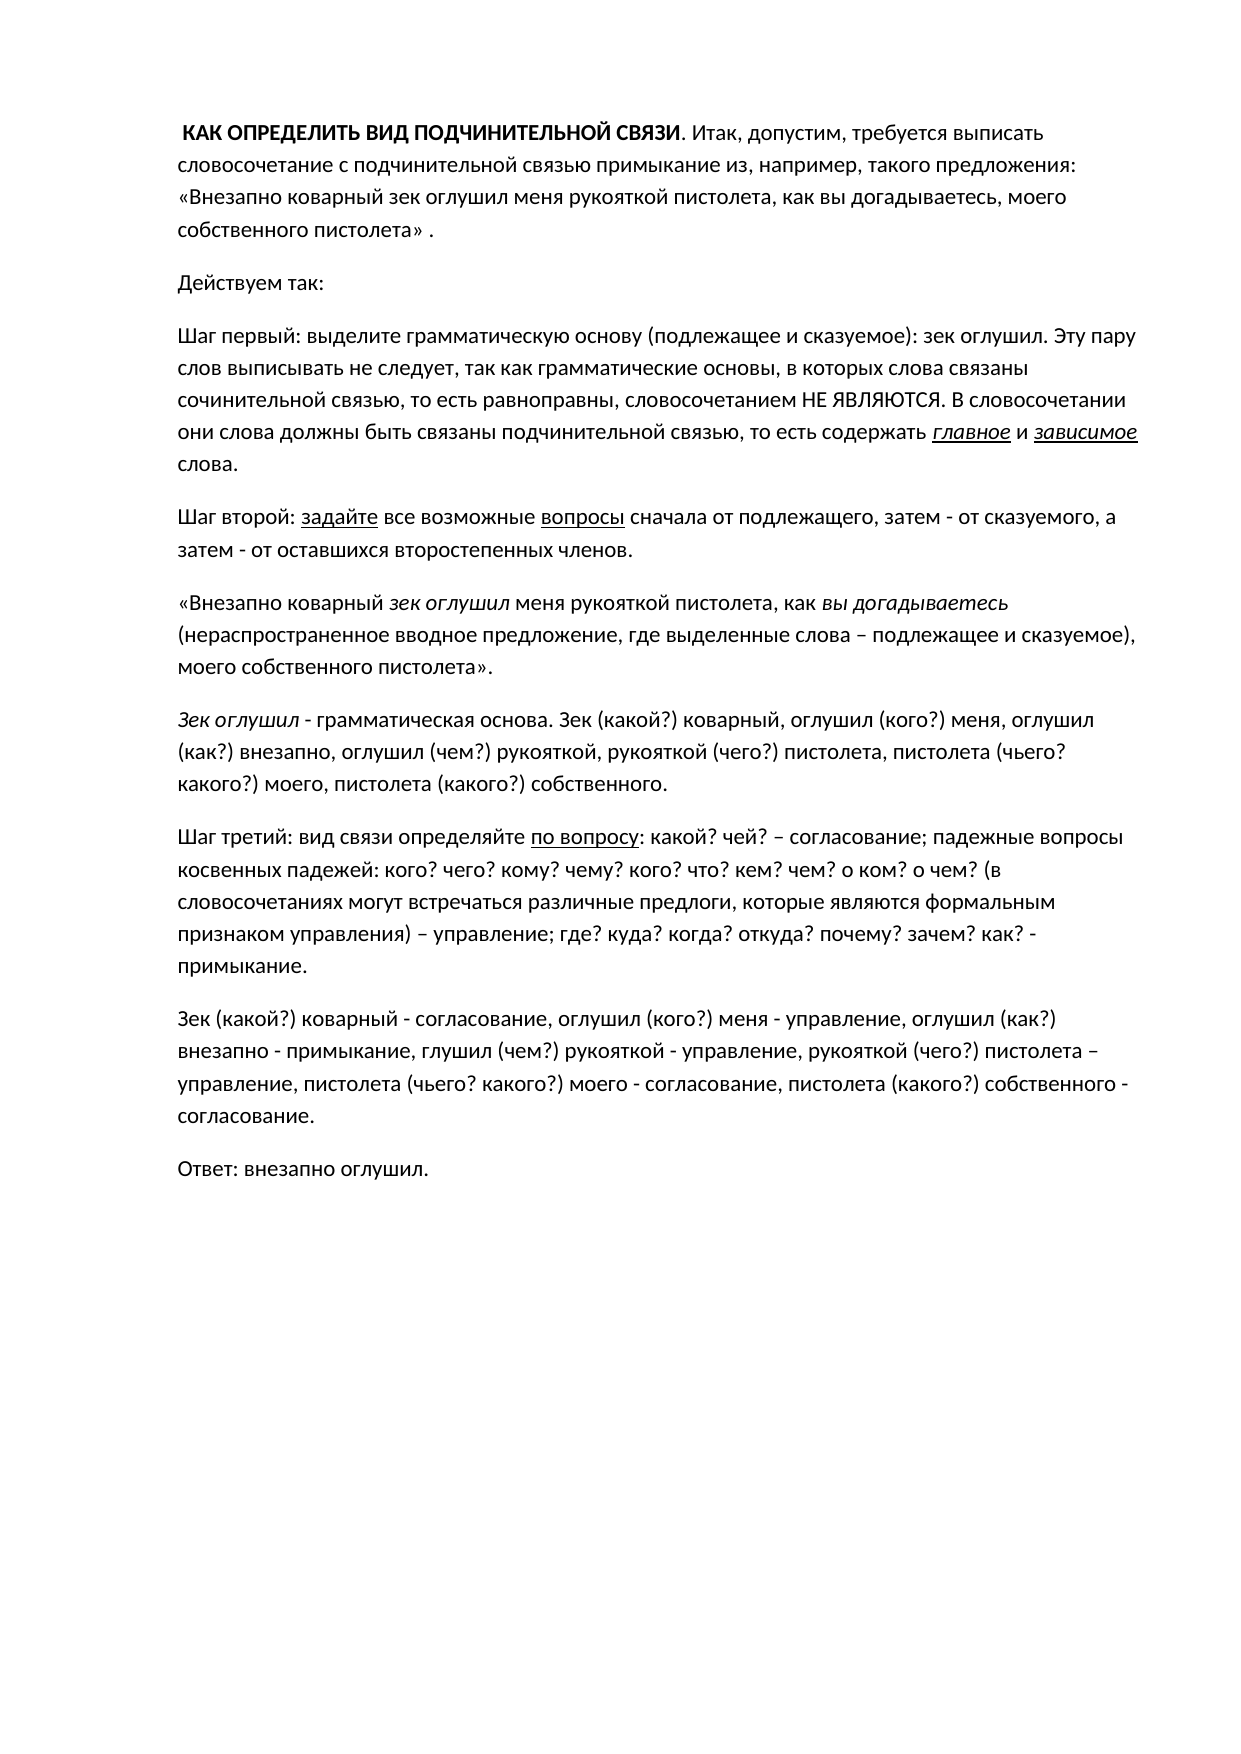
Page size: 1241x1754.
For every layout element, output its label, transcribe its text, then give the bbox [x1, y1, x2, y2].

text Действуем так: [177, 268, 1152, 296]
text Ответ: внезапно оглушил. [177, 1154, 1152, 1182]
text КАК ОПРЕДЕЛИТЬ ВИД ПОДЧИНИТЕЛЬНОЙ СВЯЗИ. Итак, допустим, требуется выписать словосочетание с подчинительной связью примыкание из, например, такого предложения: «Внезапно коварный зек оглушил меня рукояткой пистолета, как вы догадываетесь, моего собственного пистолета» . [177, 118, 1152, 243]
text Зек оглушил - грамматическая основа. Зек (какой?) коварный, оглушил (кого?) меня, оглушил (как?) внезапно, оглушил (чем?) рукояткой, рукояткой (чего?) пистолета, пистолета (чьего? какого?) моего, пистолета (какого?) собственного. [177, 705, 1152, 797]
text Шаг второй: задайте все возможные вопросы сначала от подлежащего, затем - от сказуемого, а затем - от оставшихся второстепенных членов. [177, 502, 1152, 563]
text Шаг третий: вид связи определяйте по вопросу: какой? чей? – согласование; падежные вопросы косвенных падежей: кого? чего? кому? чему? кого? что? кем? чем? о ком? о чем? (в словосочетаниях могут встречаться различные предлоги, которые являются формальным признаком управления) – управление; где? куда? когда? откуда? почему? зачем? как? - примыкание. [177, 822, 1152, 979]
text Зек (какой?) коварный - согласование, оглушил (кого?) меня - управление, оглушил (как?) внезапно - примыкание, глушил (чем?) рукояткой - управление, рукояткой (чего?) пистолета – управление, пистолета (чьего? какого?) моего - согласование, пистолета (какого?) собственного - согласование. [177, 1004, 1152, 1129]
text «Внезапно коварный зек оглушил меня рукояткой пистолета, как вы догадываетесь (нераспространенное вводное предложение, где выделенные слова – подлежащее и сказуемое), моего собственного пистолета». [177, 588, 1152, 680]
text Шаг первый: выделите грамматическую основу (подлежащее и сказуемое): зек оглушил. Эту пару слов выписывать не следует, так как грамматические основы, в которых слова связаны сочинительной связью, то есть равноправны, словосочетанием НЕ ЯВЛЯЮТСЯ. В словосочетании они слова должны быть связаны подчинительной связью, то есть содержать главное и зависимое слова. [177, 321, 1152, 477]
